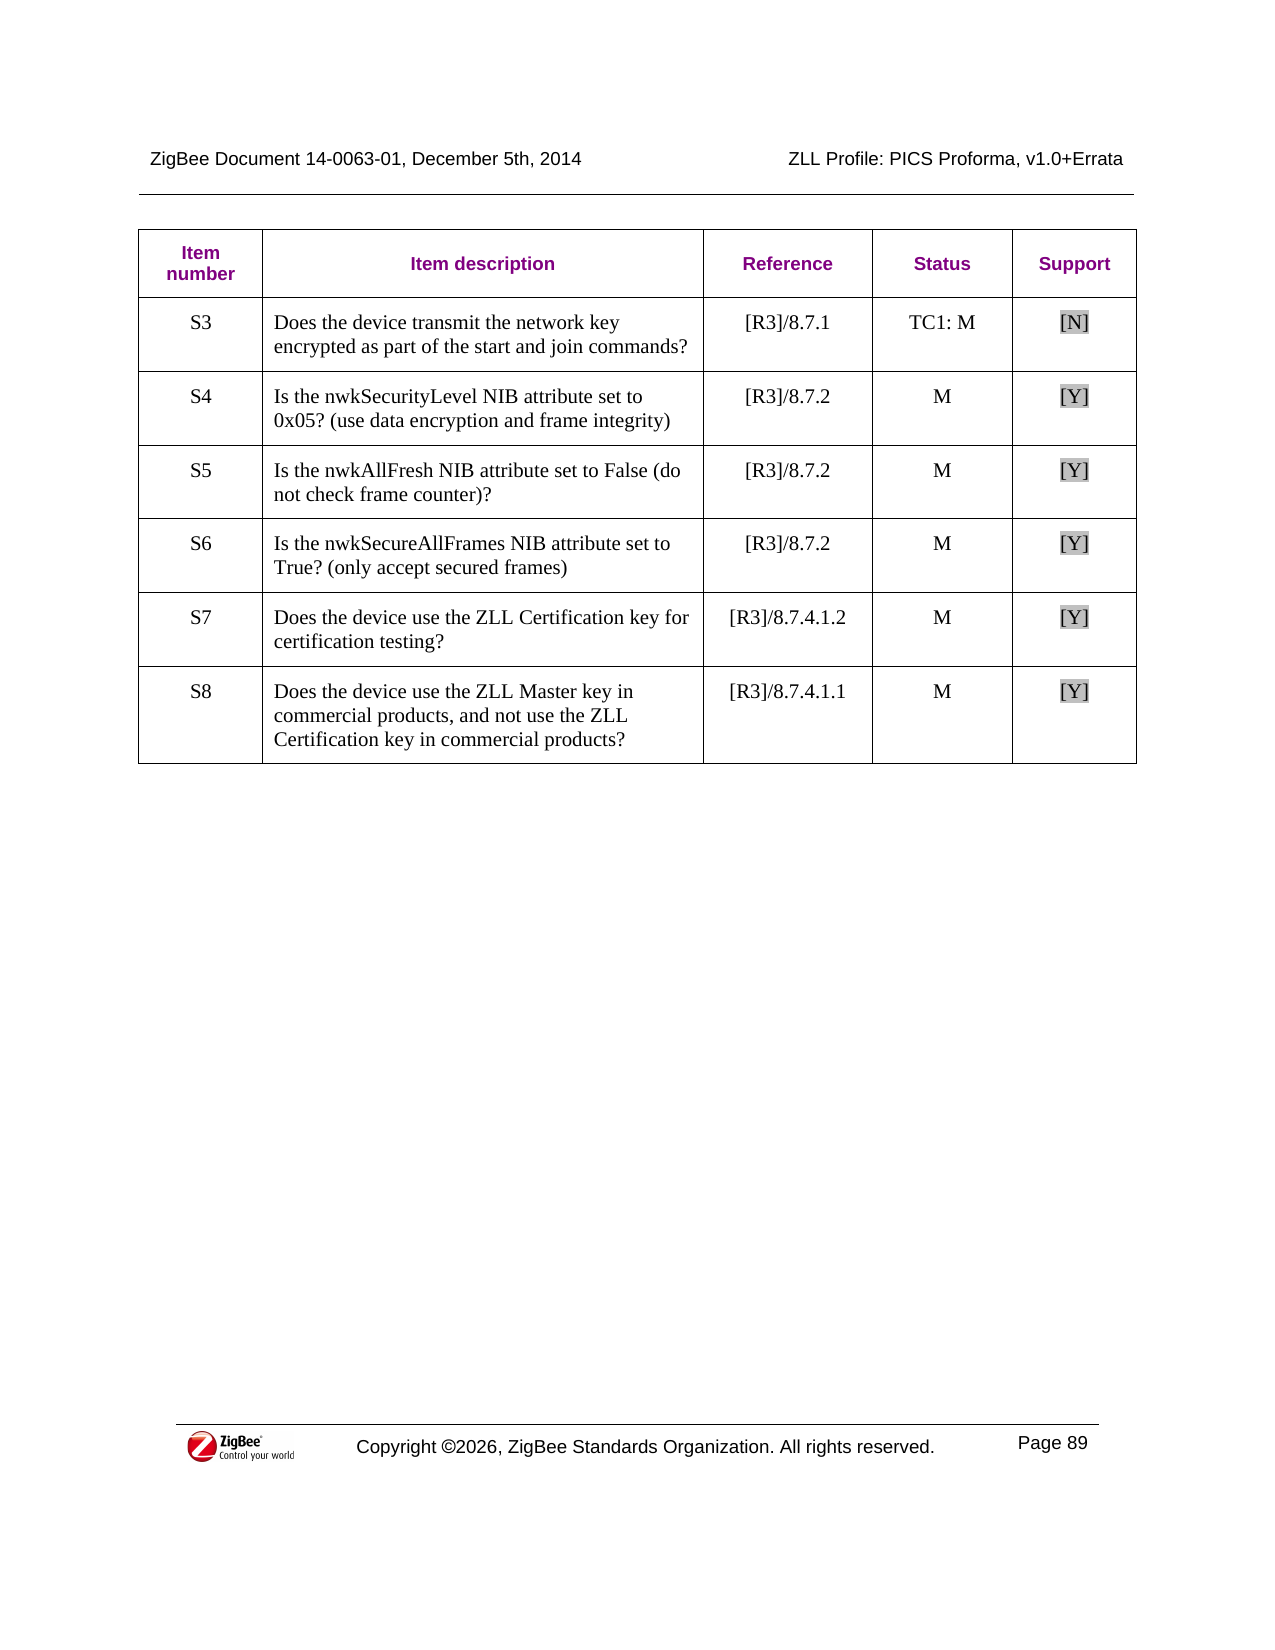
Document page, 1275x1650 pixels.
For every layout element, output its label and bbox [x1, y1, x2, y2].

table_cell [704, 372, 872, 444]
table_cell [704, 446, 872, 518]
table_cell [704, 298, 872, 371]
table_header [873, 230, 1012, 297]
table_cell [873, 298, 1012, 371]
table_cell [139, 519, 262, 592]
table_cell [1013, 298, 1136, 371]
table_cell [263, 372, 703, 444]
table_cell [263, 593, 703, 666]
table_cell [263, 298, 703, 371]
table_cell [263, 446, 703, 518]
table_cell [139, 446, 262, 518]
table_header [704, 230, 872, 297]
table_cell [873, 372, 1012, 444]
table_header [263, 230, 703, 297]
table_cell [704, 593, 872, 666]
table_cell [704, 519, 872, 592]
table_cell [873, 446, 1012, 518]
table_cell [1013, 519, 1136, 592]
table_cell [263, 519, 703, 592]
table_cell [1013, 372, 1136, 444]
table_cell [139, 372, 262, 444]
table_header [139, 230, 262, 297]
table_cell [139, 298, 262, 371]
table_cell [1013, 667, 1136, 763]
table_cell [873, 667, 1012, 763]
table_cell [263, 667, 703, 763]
picture [187, 1431, 294, 1462]
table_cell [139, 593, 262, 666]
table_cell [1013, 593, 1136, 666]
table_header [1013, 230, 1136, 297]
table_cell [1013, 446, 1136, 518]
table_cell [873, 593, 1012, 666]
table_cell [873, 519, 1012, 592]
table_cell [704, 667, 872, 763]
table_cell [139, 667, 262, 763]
